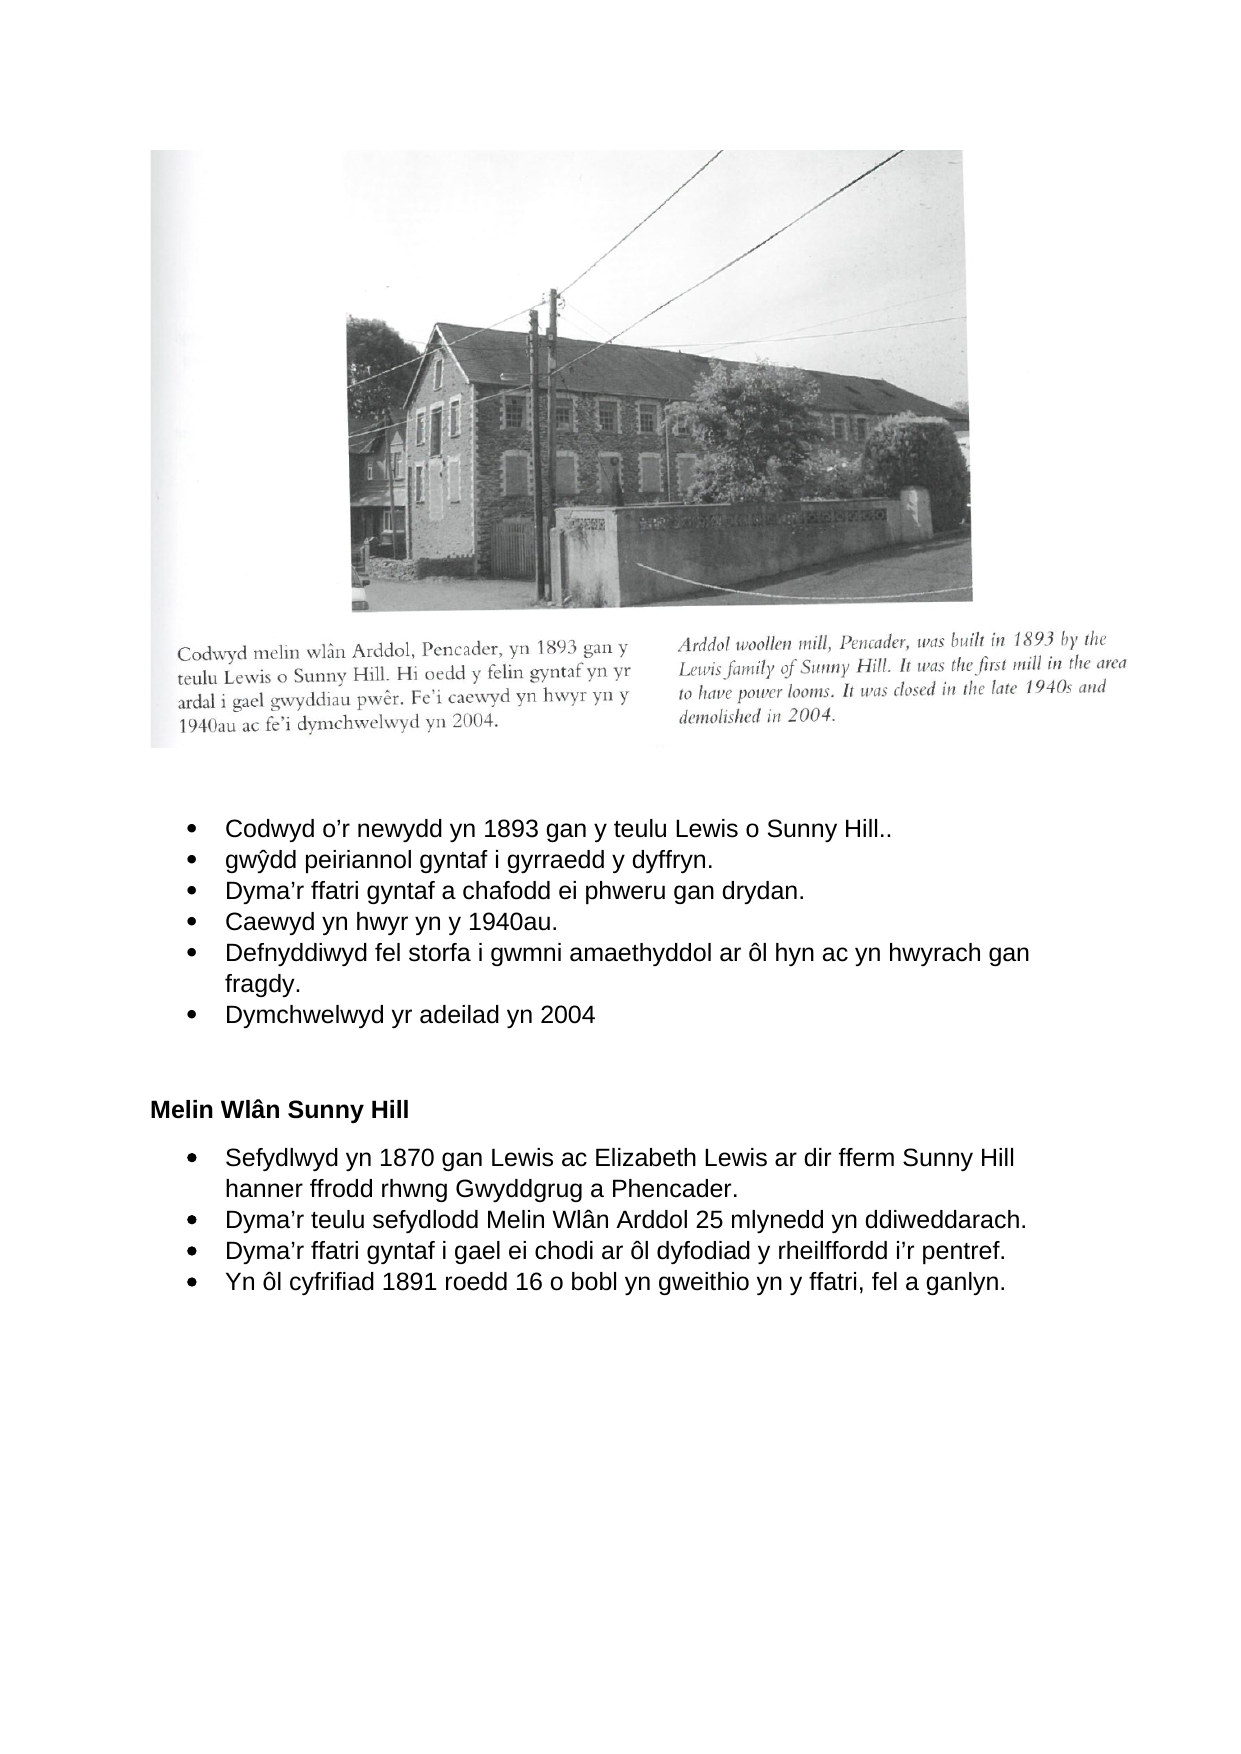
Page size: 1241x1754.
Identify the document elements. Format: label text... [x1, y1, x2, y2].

list gwŷdd peiriannol gyntaf i gyrraedd y dyffryn. [187, 845, 1090, 874]
list Dyma’r teulu sefydlodd Melin Wlân Arddol 25 mlynedd yn ddiweddarach. [187, 1205, 1090, 1234]
list Codwyd o’r newydd yn 1893 gan y teulu Lewis o Sunny Hill.. [187, 814, 1090, 843]
list Sefydlwyd yn 1870 gan Lewis ac Elizabeth Lewis ar dir fferm Sunny Hill hanner ffrodd rhwng Gwyddgrug a Phencader. [187, 1143, 1090, 1203]
text Melin Wlân Sunny Hill [150, 1095, 1090, 1124]
picture [150, 150, 1143, 748]
list Defnyddiwyd fel storfa i gwmni amaethyddol ar ôl hyn ac yn hwyrach gan fragdy. [187, 938, 1090, 998]
list Caewyd yn hwyr yn y 1940au. [187, 907, 1090, 936]
list Yn ôl cyfrifiad 1891 roedd 16 o bobl yn gweithio yn y ffatri, fel a ganlyn. [187, 1267, 1090, 1296]
list Dyma’r ffatri gyntaf i gael ei chodi ar ôl dyfodiad y rheilffordd i’r pentref. [187, 1236, 1090, 1265]
list Dymchwelwyd yr adeilad yn 2004 [187, 1001, 1090, 1029]
list Dyma’r ffatri gyntaf a chafodd ei phweru gan drydan. [187, 876, 1090, 905]
